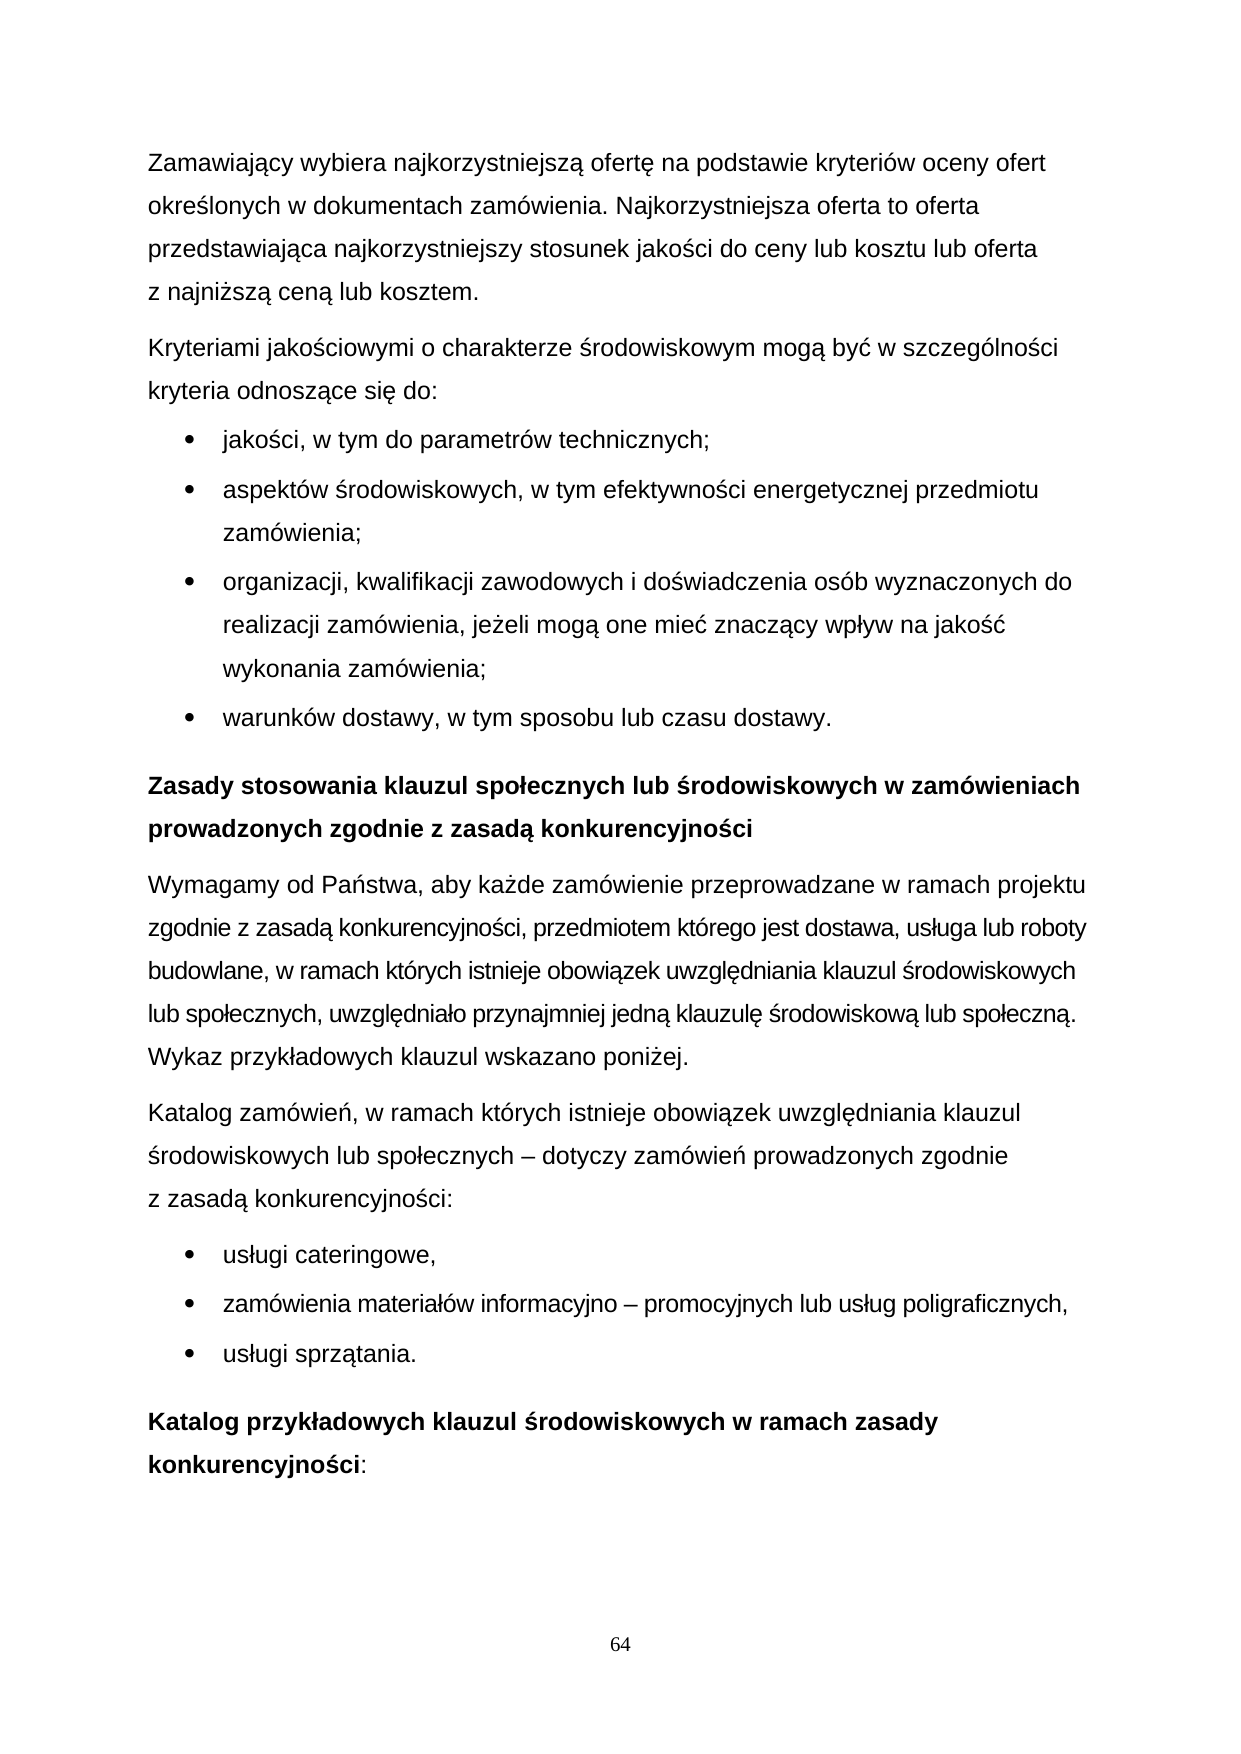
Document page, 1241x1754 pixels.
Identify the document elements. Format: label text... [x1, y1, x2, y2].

text Zasady stosowania klauzul społecznych lub środowiskowych w zamówieniach prowadzonych zgodnie z zasadą konkurencyjności [148, 771, 1093, 843]
list aspektów środowiskowych, w tym efektywności energetycznej przedmiotu zamówienia; [185, 474, 1093, 547]
list usługi sprzątania. [185, 1339, 1093, 1368]
list jakości, w tym do parametrów technicznych; [185, 425, 1093, 454]
list zamówienia materiałów informacyjno – promocyjnych lub usług poligraficznych, [185, 1289, 1093, 1318]
text Katalog zamówień, w ramach których istnieje obowiązek uwzględniania klauzul środowiskowych lub społecznych – dotyczy zamówień prowadzonych zgodnie z zasadą konkurencyjności: [148, 1098, 1093, 1213]
list usługi cateringowe, [185, 1240, 1093, 1269]
list warunków dostawy, w tym sposobu lub czasu dostawy. [185, 703, 1093, 732]
text Zamawiający wybiera najkorzystniejszą ofertę na podstawie kryteriów oceny ofert określonych w dokumentach zamówienia. Najkorzystniejsza oferta to oferta przedstawiająca najkorzystniejszy stosunek jakości do ceny lub kosztu lub oferta z najniższą ceną lub kosztem. [148, 148, 1093, 306]
list organizacji, kwalifikacji zawodowych i doświadczenia osób wyznaczonych do realizacji zamówienia, jeżeli mogą one mieć znaczący wpływ na jakość wykonania zamówienia; [185, 567, 1093, 682]
text Kryteriami jakościowymi o charakterze środowiskowym mogą być w szczególności kryteria odnoszące się do: [148, 333, 1093, 404]
text Katalog przykładowych klauzul środowiskowych w ramach zasady konkurencyjności: [148, 1407, 1093, 1479]
text Wymagamy od Państwa, aby każde zamówienie przeprowadzane w ramach projektu zgodnie z zasadą konkurencyjności, przedmiotem którego jest dostawa, usługa lub roboty budowlane, w ramach których istnieje obowiązek uwzględniania klauzul środowiskowych lub społecznych, uwzględniało przynajmniej jedną klauzulę środowiskową lub społeczną. Wykaz przykładowych klauzul wskazano poniżej. [148, 870, 1093, 1071]
